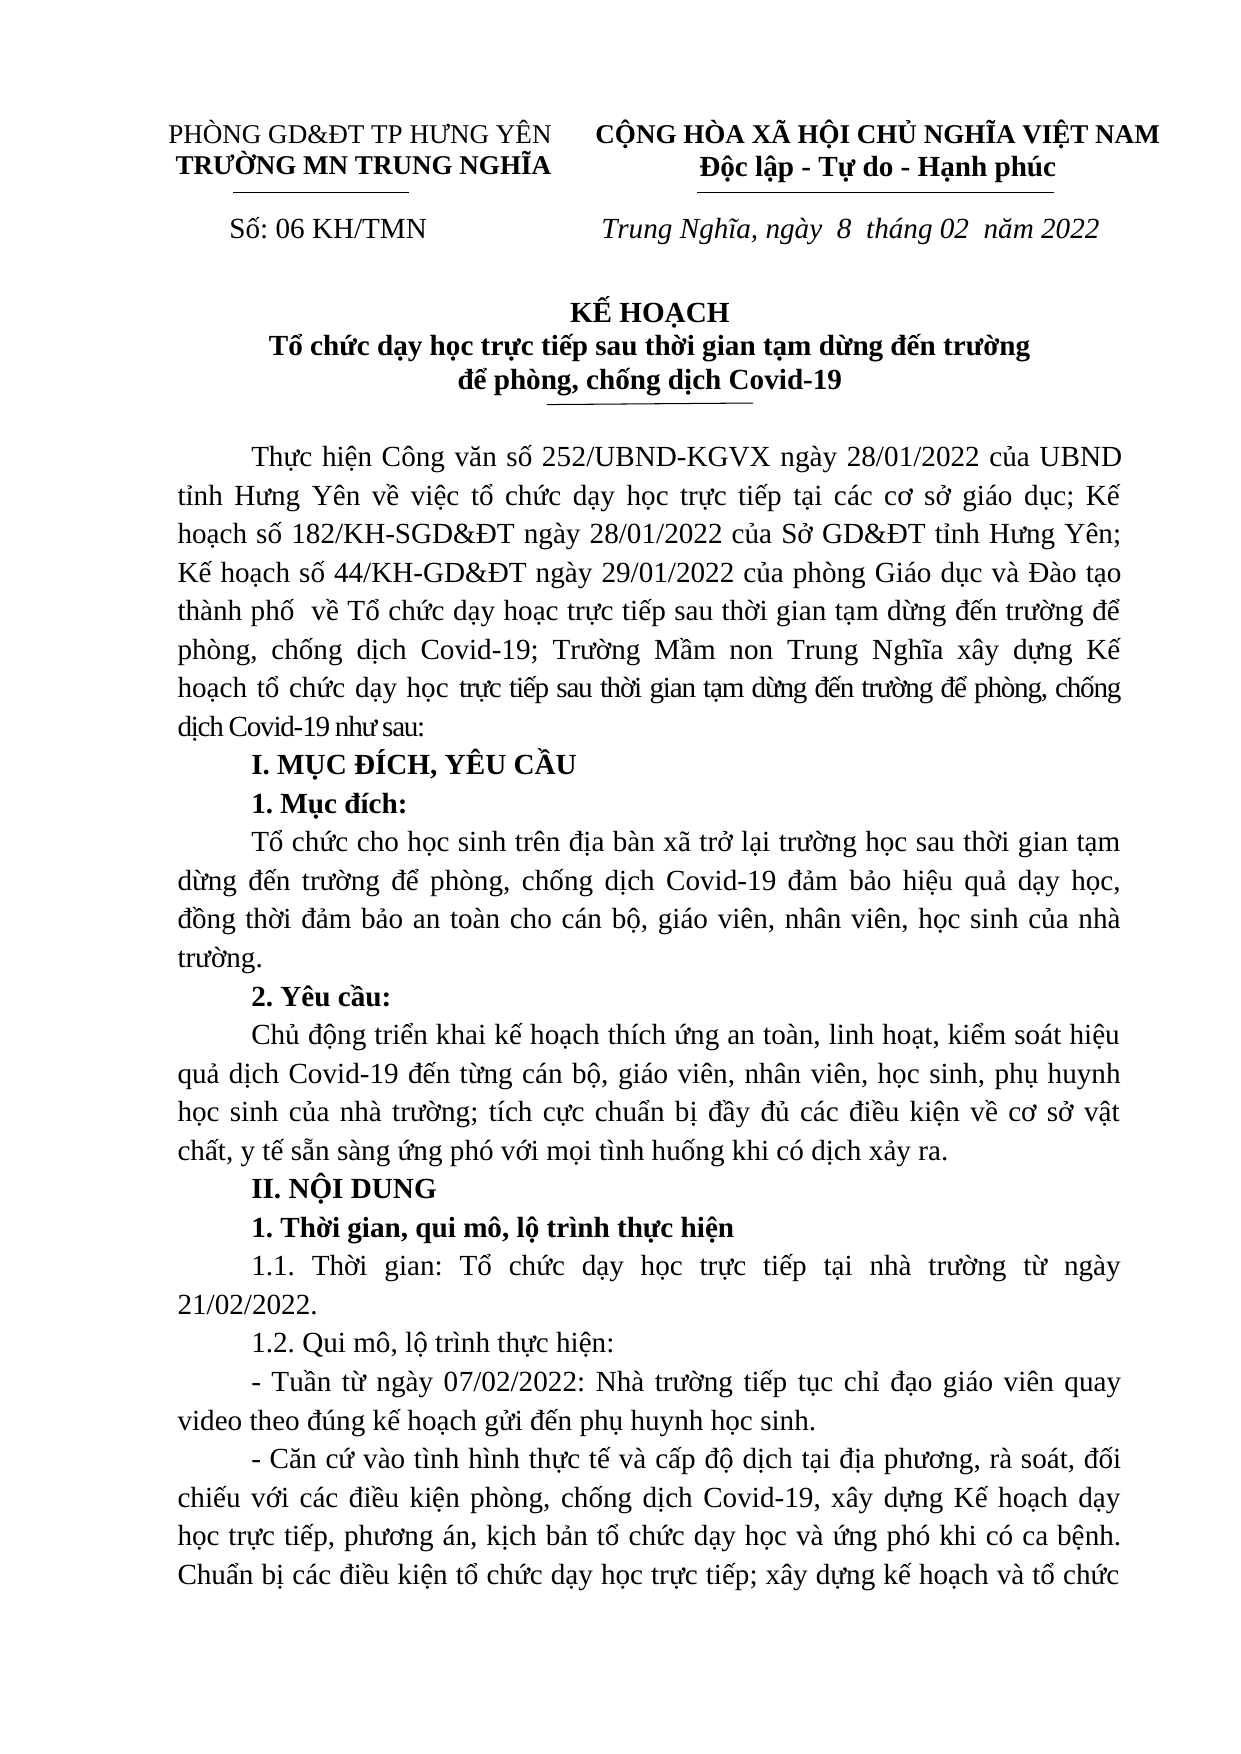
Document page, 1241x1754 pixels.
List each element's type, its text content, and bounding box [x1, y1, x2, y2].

text I. MỤC ĐÍCH, YÊU CẦU [177, 747, 1122, 781]
text 1.2. Qui mô, lộ trình thực hiện: [177, 1326, 1122, 1359]
text 2. Yêu cầu: [177, 979, 1122, 1012]
text Tổ chức cho học sinh trên địa bàn xã trở lại trường học sau thời gian tạm dừng đến trường để phòng, chống dịch Covid-19 đảm bảo hiệu quả dạy học, đồng thời đảm bảo an toàn cho cán bộ, giáo viên, nhân viên, học sinh của nhà trường. [177, 824, 1122, 974]
text 1. Mục đích: [177, 786, 1122, 819]
text KẾ HOẠCH [177, 295, 1048, 328]
text Chủ động triển khai kế hoạch thích ứng an toàn, linh hoạt, kiểm soát hiệu quả dịch Covid-19 đến từng cán bộ, giáo viên, nhân viên, học sinh, phụ huynh học sinh của nhà trường; tích cực chuẩn bị đầy đủ các điều kiện về cơ sở vật chất, y tế sẵn sàng ứng phó với mọi tình huống khi có dịch xảy ra. [177, 1017, 1122, 1166]
table_cell Số: 06 KH/TMN [130, 212, 590, 295]
table_header CỘNG HÒA XÃ HỘI CHỦ NGHĨA VIỆT NAM Độc lập - Tự do - Hạnh phúc [590, 118, 1166, 212]
text Tổ chức dạy học trực tiếp sau thời gian tạm dừng đến trường [177, 328, 1048, 362]
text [177, 1441, 1122, 1590]
text 1.1. Thời gian: Tổ chức dạy học trực tiếp tại nhà trường từ ngày 21/02/2022. [177, 1248, 1122, 1321]
text II. NỘI DUNG [177, 1171, 1122, 1205]
text để phòng, chống dịch Covid-19 [177, 362, 1122, 396]
table_cell Trung Nghĩa, ngày 8 tháng 02 năm 2022 [590, 212, 1166, 295]
text - Tuần từ ngày 07/02/2022: Nhà trường tiếp tục chỉ đạo giáo viên quay video theo đúng kế hoạch gửi đến phụ huynh học sinh. [177, 1364, 1122, 1436]
text Thực hiện Công văn số 252/UBND-KGVX ngày 28/01/2022 của UBND tỉnh Hưng Yên về việc tổ chức dạy học trực tiếp tại các cơ sở giáo dục; Kế hoạch số 182/KH-SGD&ĐT ngày 28/01/2022 của Sở GD&ĐT tỉnh Hưng Yên; Kế hoạch số 44/KH-GD&ĐT ngày 29/01/2022 của phòng Giáo dục và Đào tạo thành phố về Tổ chức dạy hoạc trực tiếp sau thời gian tạm dừng đến trường để phòng, chống dịch Covid-19; Trường Mầm non Trung Nghĩa xây dựng Kế hoạch tổ chức dạy học trực tiếp sau thời gian tạm dừng đến trường để phòng, chống dịch Covid-19 như sau: [177, 439, 1122, 742]
table_header PHÒNG GD&ĐT TP HƯNG YÊN TRƯỜNG MN TRUNG NGHĨA [130, 118, 590, 212]
text 1. Thời gian, qui mô, lộ trình thực hiện [177, 1210, 1122, 1243]
